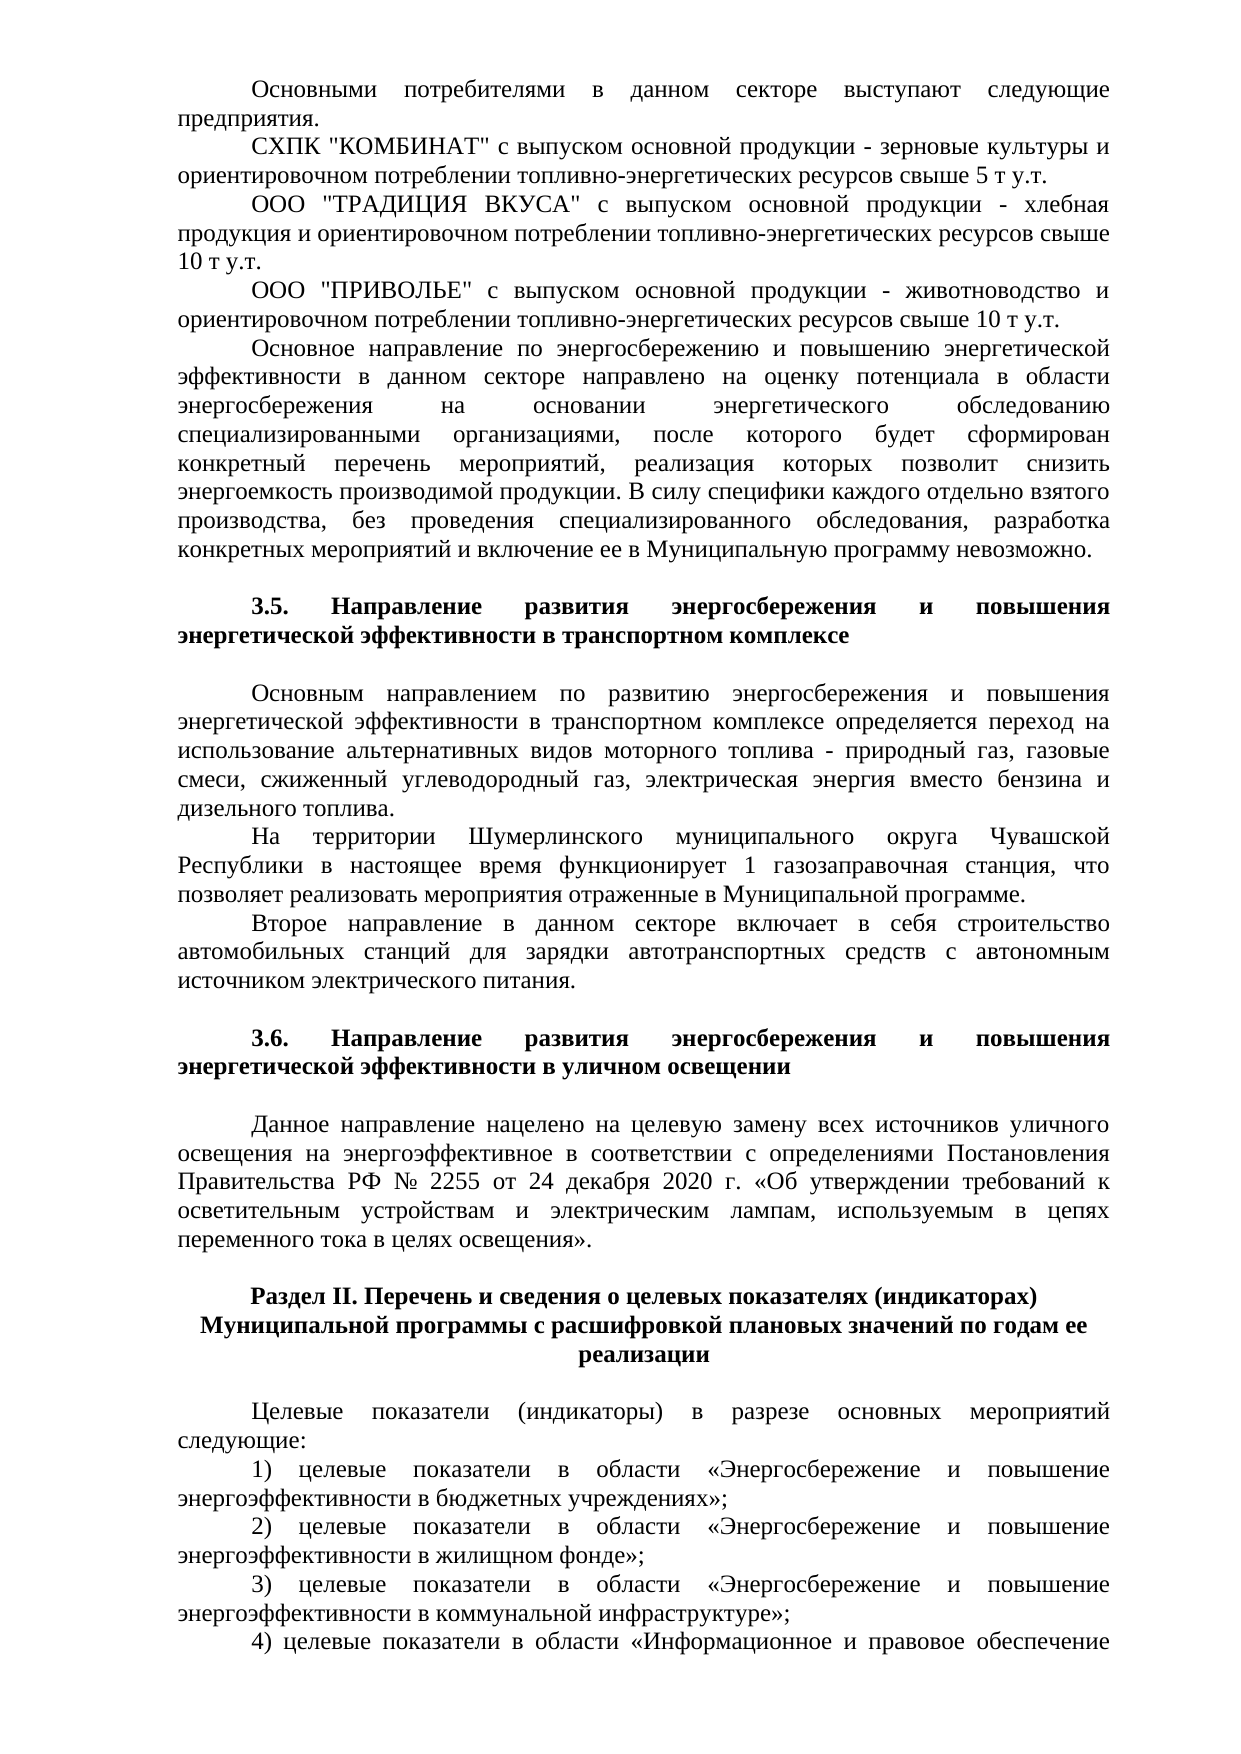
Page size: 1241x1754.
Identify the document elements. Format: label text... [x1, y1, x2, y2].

text ООО "ТРАДИЦИЯ ВКУСА" с выпуском основной продукции - хлебная продукция и ориентировочном потреблении топливно-энергетических ресурсов свыше 10 т у.т. [177, 189, 1111, 275]
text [177, 1626, 1111, 1655]
text 3.5. Направление развития энергосбережения и повышения энергетической эффективности в транспортном комплексе [177, 591, 1111, 649]
text Целевые показатели (индикаторы) в разрезе основных мероприятий следующие: [177, 1396, 1111, 1454]
text Данное направление нацелено на целевую замену всех источников уличного освещения на энергоэффективное в соответствии с определениями Постановления Правительства РФ № 2255 от 24 декабря 2020 г. «Об утверждении требований к осветительным устройствам и электрическим лампам, используемым в цепях переменного тока в целях освещения». [177, 1109, 1111, 1253]
text 3.6. Направление развития энергосбережения и повышения энергетической эффективности в уличном освещении [177, 1023, 1111, 1080]
text Второе направление в данном секторе включает в себя строительство автомобильных станций для зарядки автотранспортных средств с автономным источником электрического питания. [177, 908, 1111, 994]
text Основным направлением по развитию энергосбережения и повышения энергетической эффективности в транспортном комплексе определяется переход на использование альтернативных видов моторного топлива - природный газ, газовые смеси, сжиженный углеводородный газ, электрическая энергия вместо бензина и дизельного топлива. [177, 678, 1111, 821]
text СХПК "КОМБИНАТ" с выпуском основной продукции - зерновые культуры и ориентировочном потреблении топливно-энергетических ресурсов свыше 5 т у.т. [177, 131, 1111, 189]
text 2) целевые показатели в области «Энергосбережение и повышение энергоэффективности в жилищном фонде»; [177, 1511, 1111, 1569]
text Основными потребителями в данном секторе выступают следующие предприятия. [177, 74, 1111, 131]
text 1) целевые показатели в области «Энергосбережение и повышение энергоэффективности в бюджетных учреждениях»; [177, 1454, 1111, 1511]
text ООО "ПРИВОЛЬЕ" с выпуском основной продукции - животноводство и ориентировочном потреблении топливно-энергетических ресурсов свыше 10 т у.т. [177, 275, 1111, 333]
text Раздел II. Перечень и сведения о целевых показателях (индикаторах) Муниципальной программы с расшифровкой плановых значений по годам ее реализации [177, 1281, 1111, 1368]
text 3) целевые показатели в области «Энергосбережение и повышение энергоэффективности в коммунальной инфраструктуре»; [177, 1569, 1111, 1626]
text На территории Шумерлинского муниципального округа Чувашской Республики в настоящее время функционирует 1 газозаправочная станция, что позволяет реализовать мероприятия отраженные в Муниципальной программе. [177, 821, 1111, 908]
text Основное направление по энергосбережению и повышению энергетической эффективности в данном секторе направлено на оценку потенциала в области энергосбережения на основании энергетического обследованию специализированными организациями, после которого будет сформирован конкретный перечень мероприятий, реализация которых позволит снизить энергоемкость производимой продукции. В силу специфики каждого отдельно взятого производства, без проведения специализированного обследования, разработка конкретных мероприятий и включение ее в Муниципальную программу невозможно. [177, 333, 1111, 563]
